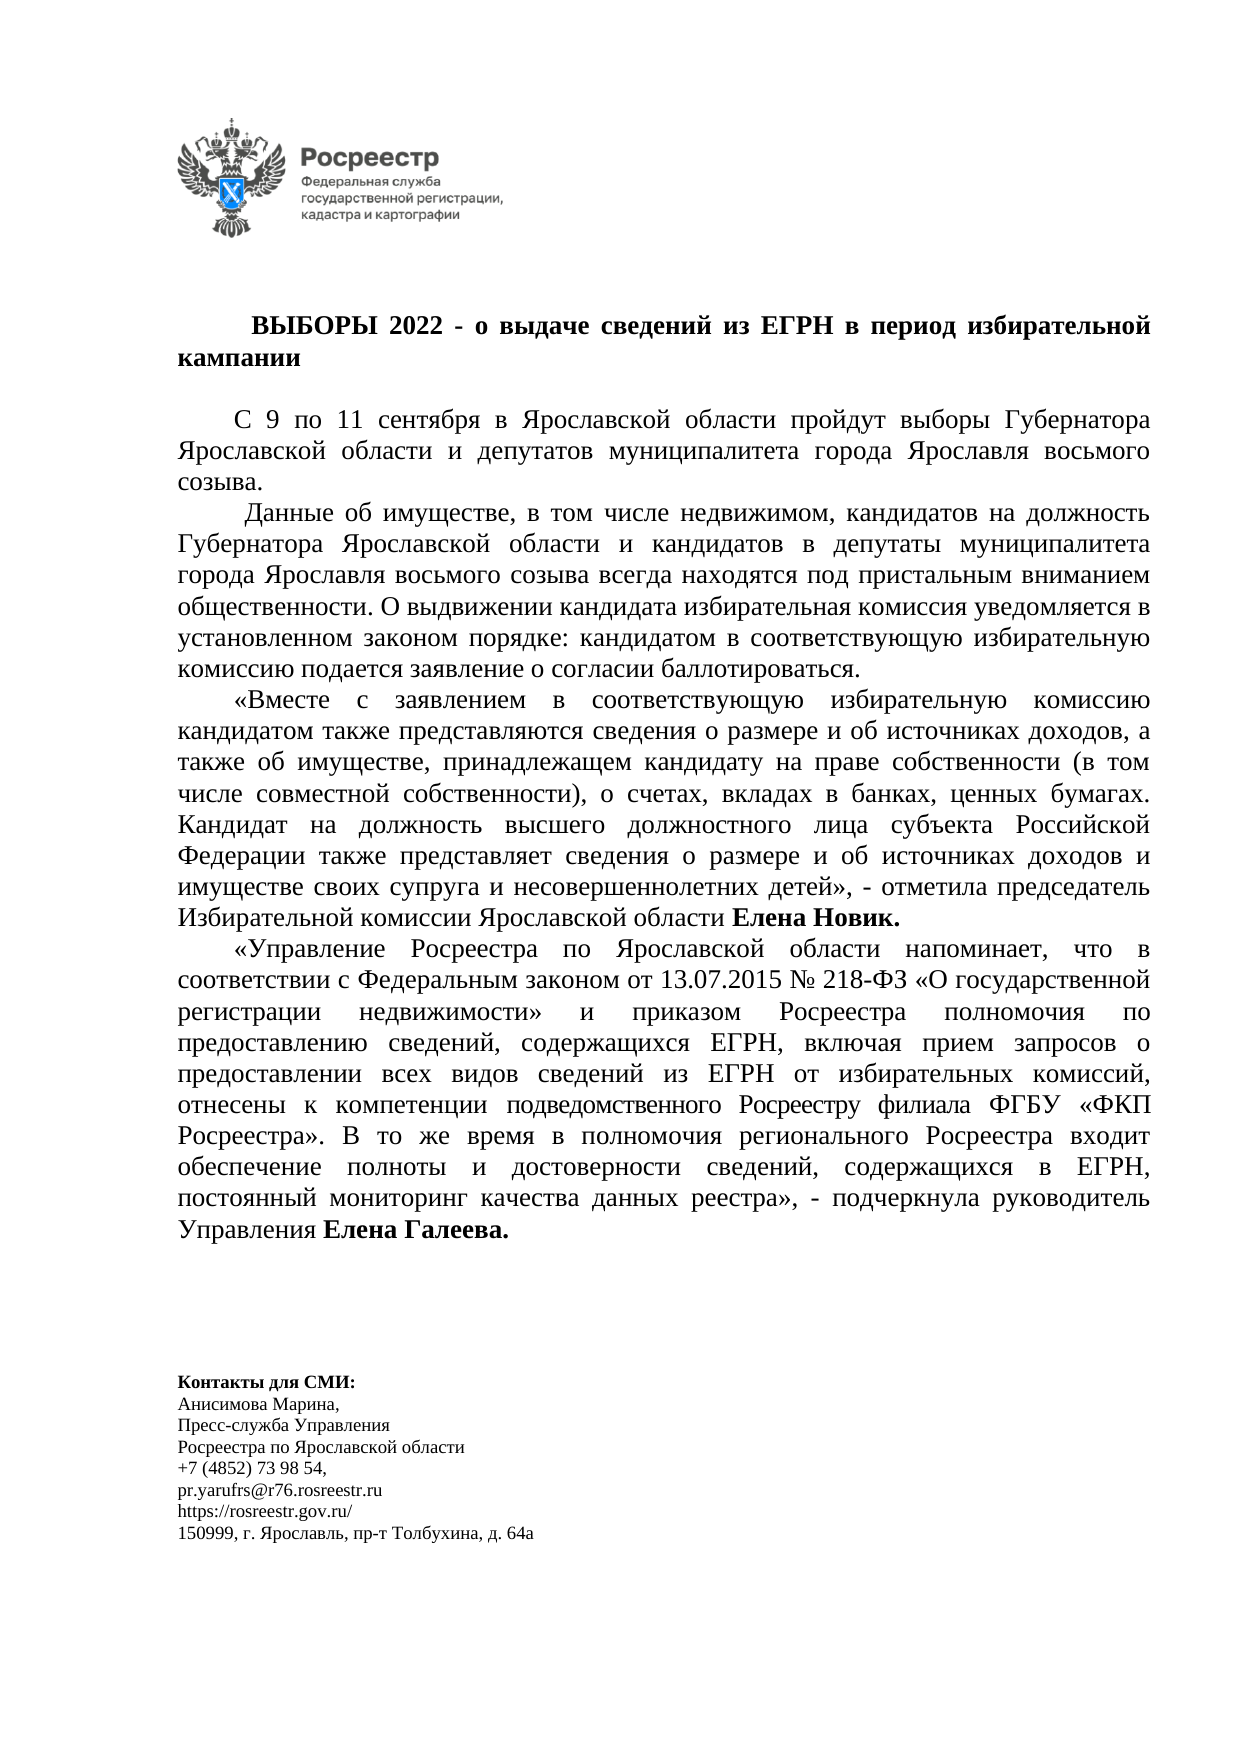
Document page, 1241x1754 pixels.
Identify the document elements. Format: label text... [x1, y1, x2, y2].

text «Управление Росреестра по Ярославской области напоминает, что в соответствии с Федеральным законом от 13.07.2015 № 218-ФЗ «О государственной регистрации недвижимости» и приказом Росреестра полномочия по предоставлению сведений, содержащихся ЕГРН, включая прием запросов о предоставлении всех видов сведений из ЕГРН от избирательных комиссий, отнесены к компетенции подведомственного Росреестру филиала ФГБУ «ФКП Росреестра». В то же время в полномочия регионального Росреестра входит обеспечение полноты и достоверности сведений, содержащихся в ЕГРН, постоянный мониторинг качества данных реестра», - подчеркнула руководитель Управления Елена Галеева. [177, 932, 1152, 1244]
text Росреестра по Ярославской области [177, 1436, 1152, 1457]
text 150999, г. Ярославль, пр-т Толбухина, д. 64а [177, 1522, 1152, 1543]
text Данные об имуществе, в том числе недвижимом, кандидатов на должность Губернатора Ярославской области и кандидатов в депутаты муниципалитета города Ярославля восьмого созыва всегда находятся под пристальным вниманием общественности. О выдвижении кандидата избирательная комиссия уведомляется в установленном законом порядке: кандидатом в соответствующую избирательную комиссию подается заявление о согласии баллотироваться. [177, 496, 1152, 683]
text +7 (4852) 73 98 54, [177, 1457, 1152, 1479]
text pr.yarufrs@r76.rosreestr.ru [177, 1479, 1152, 1500]
text С 9 по 11 сентября в Ярославской области пройдут выборы Губернатора Ярославской области и депутатов муниципалитета города Ярославля восьмого созыва. [177, 403, 1152, 496]
text https://rosreestr.gov.ru/ [177, 1500, 1152, 1522]
text Анисимова Марина, [177, 1392, 1152, 1414]
text Пресс-служба Управления [177, 1414, 1152, 1436]
picture [177, 118, 503, 238]
text «Вместе с заявлением в соответствующую избирательную комиссию кандидатом также представляются сведения о размере и об источниках доходов, а также об имуществе, принадлежащем кандидату на праве собственности (в том числе совместной собственности), о счетах, вкладах в банках, ценных бумагах. Кандидат на должность высшего должностного лица субъекта Российской Федерации также представляет сведения о размере и об источниках доходов и имуществе своих супруга и несовершеннолетних детей», - отметила председатель Избирательной комиссии Ярославской области Елена Новик. [177, 683, 1152, 932]
text Контакты для СМИ: [177, 1371, 1152, 1392]
text ВЫБОРЫ 2022 - о выдаче сведений из ЕГРН в период избирательной кампании [177, 309, 1152, 372]
